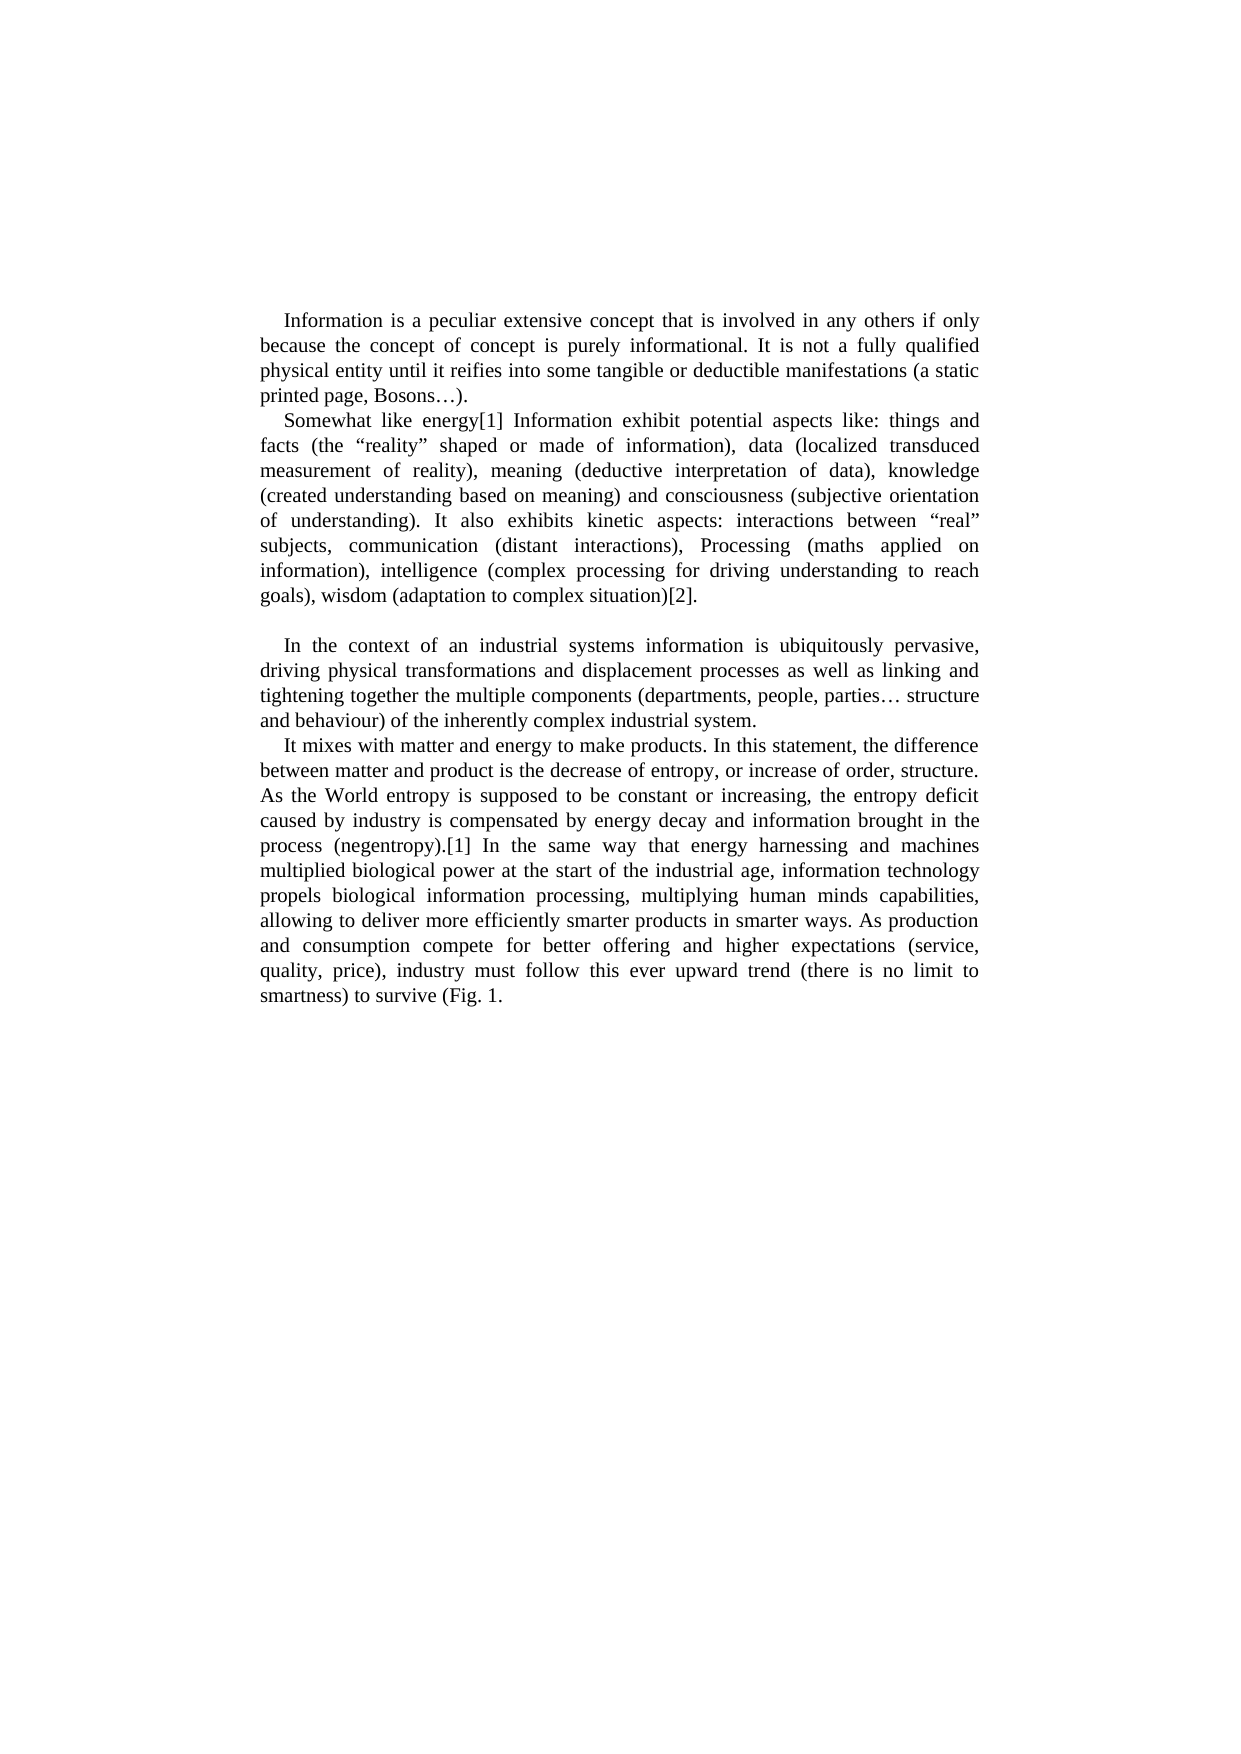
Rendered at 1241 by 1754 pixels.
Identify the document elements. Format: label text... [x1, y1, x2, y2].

text It mixes with matter and energy to make products. In this statement, the difference between matter and product is the decrease of entropy, or increase of order, structure. As the World entropy is supposed to be constant or increasing, the entropy deficit caused by industry is compensated by energy decay and information brought in the process (negentropy).[1] In the same way that energy harnessing and machines multiplied biological power at the start of the industrial age, information technology propels biological information processing, multiplying human minds capabilities, allowing to deliver more efficiently smarter products in smarter ways. As production and consumption compete for better offering and higher expectations (service, quality, price), industry must follow this ever upward trend (there is no limit to smartness) to survive (Fig. 1.). [260, 732, 980, 1007]
text Information is a peculiar extensive concept that is involved in any others if only because the concept of concept is purely informational. It is not a fully qualified physical entity until it reifies into some tangible or deductible manifestations (a static printed page, Bosons…). [260, 307, 980, 407]
text Somewhat like energy[1] Information exhibit potential aspects like: things and facts (the “reality” shaped or made of information), data (localized transduced measurement of reality), meaning (deductive interpretation of data), knowledge (created understanding based on meaning) and consciousness (subjective orientation of understanding). It also exhibits kinetic aspects: interactions between “real” subjects, communication (distant interactions), Processing (maths applied on information), intelligence (complex processing for driving understanding to reach goals), wisdom (adaptation to complex situation)[2]. [260, 407, 980, 607]
text In the context of an industrial systems information is ubiquitously pervasive, driving physical transformations and displacement processes as well as linking and tightening together the multiple components (departments, people, parties… structure and behaviour) of the inherently complex industrial system. [260, 632, 980, 732]
